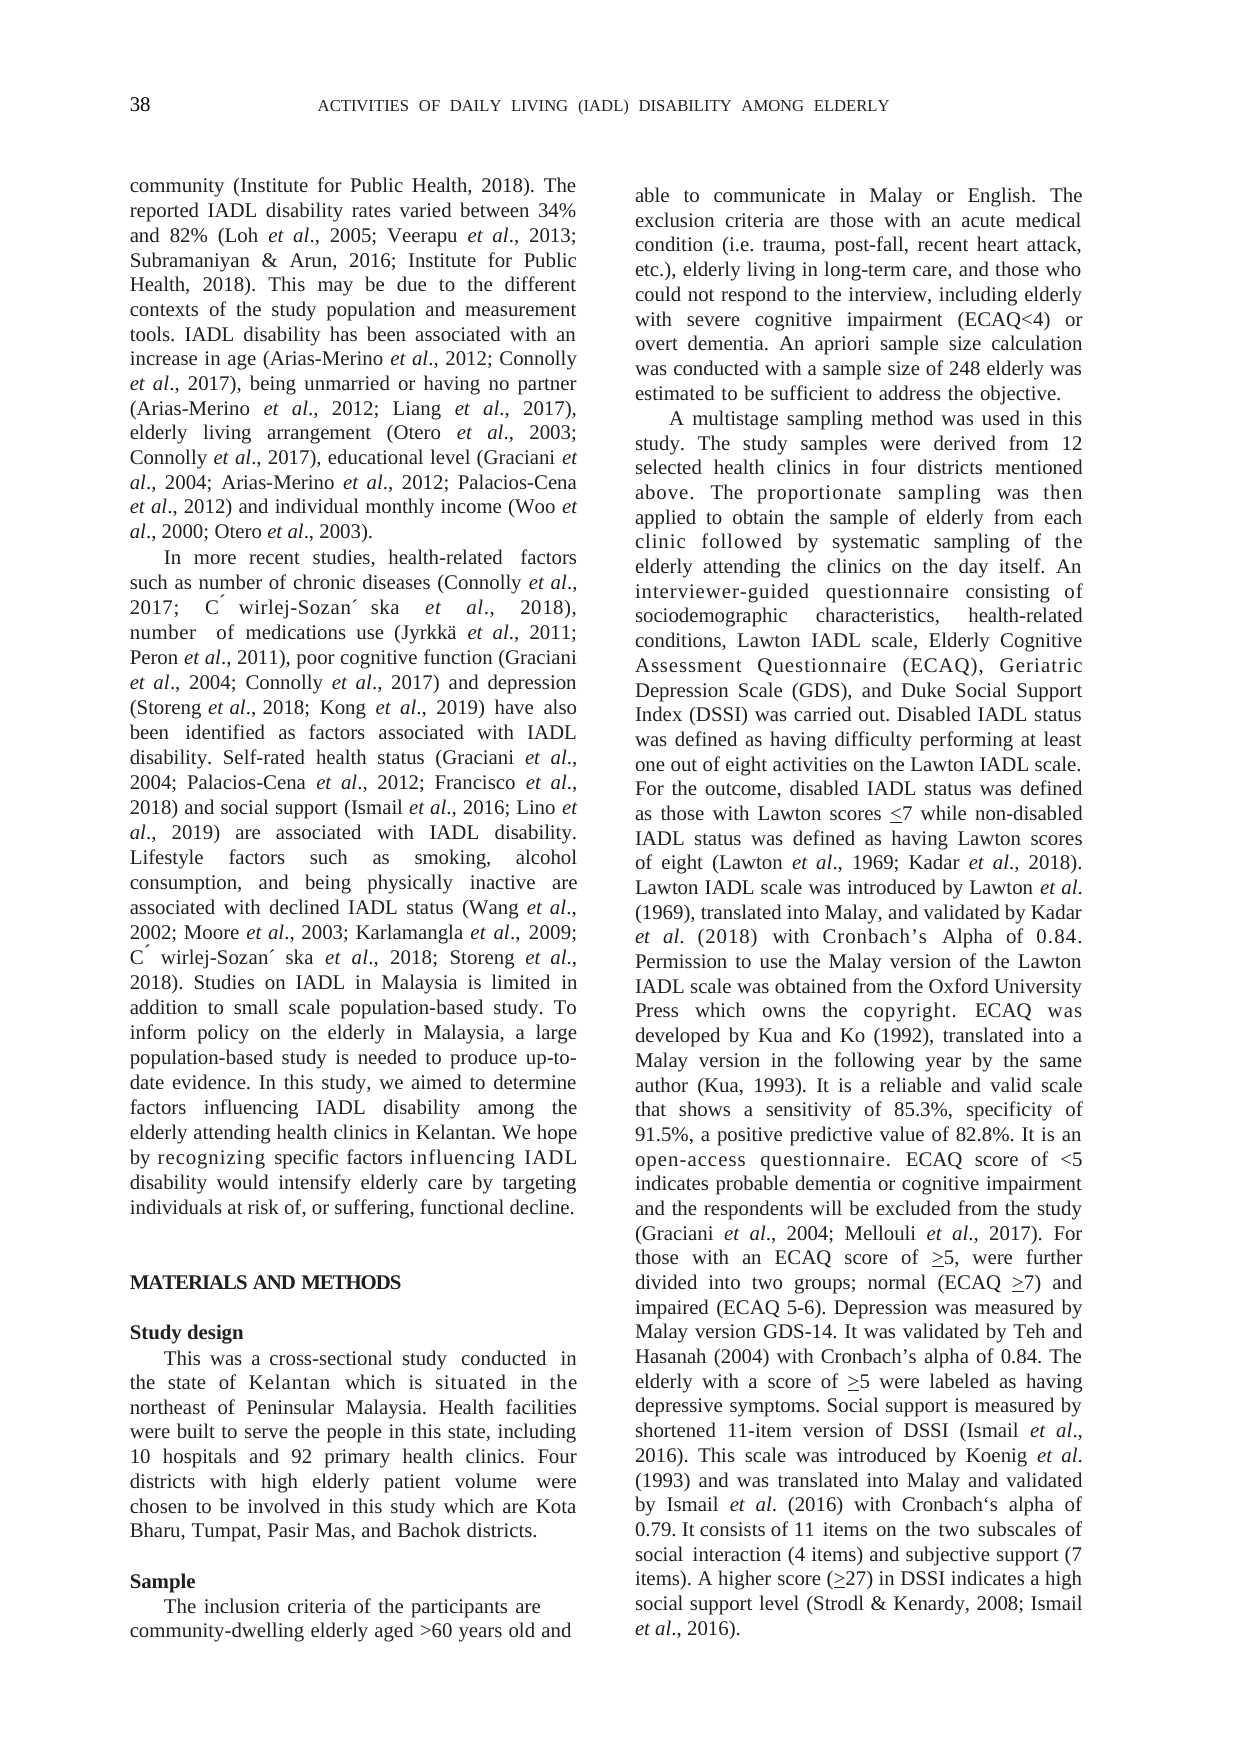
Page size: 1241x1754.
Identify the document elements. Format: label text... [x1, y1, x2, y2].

text community (Institute for Public Health, 2018). The reported IADL disability rates varied between 34% and 82% (Loh et al., 2005; Veerapu et al., 2013; Subramaniyan & Arun, 2016; Institute for Public Health, 2018). This may be due to the different contexts of the study population and measurement tools. IADL disability has been associated with an increase in age (Arias-Merino et al., 2012; Connolly et al., 2017), being unmarried or having no partner (Arias-Merino et al., 2012; Liang et al., 2017), elderly living arrangement (Otero et al., 2003; Connolly et al., 2017), educational level (Graciani et al., 2004; Arias-Merino et al., 2012; Palacios-Cena et al., 2012) and individual monthly income (Woo et al., 2000; Otero et al., 2003). [129, 173, 577, 543]
text able to communicate in Malay or English. The exclusion criteria are those with an acute medical condition (i.e. trauma, post-fall, recent heart attack, etc.), elderly living in long-term care, and those who could not respond to the interview, including elderly with severe cognitive impairment (ECAQ<4) or overt dementia. An apriori sample size calculation was conducted with a sample size of 248 elderly was estimated to be sufficient to address the objective. [635, 183, 1082, 404]
subtitle Sample [129, 1569, 581, 1593]
text A multistage sampling method was used in this study. The study samples were derived from 12 selected health clinics in four districts mentioned above. The proportionate sampling was then applied to obtain the sample of elderly from each clinic followed by systematic sampling of the elderly attending the clinics on the day itself. An interviewer-guided questionnaire consisting of sociodemographic characteristics, health-related conditions, Lawton IADL scale, Elderly Cognitive Assessment Questionnaire (ECAQ), Geriatric Depression Scale (GDS), and Duke Social Support Index (DSSI) was carried out. Disabled IADL status was defined as having difficulty performing at least one out of eight activities on the Lawton IADL scale. For the outcome, disabled IADL status was defined as those with Lawton scores <7 while non-disabled IADL status was defined as having Lawton scores of eight (Lawton et al., 1969; Kadar et al., 2018). Lawton IADL scale was introduced by Lawton et al. (1969), translated into Malay, and validated by Kadar et al. (2018) with Cronbach’s Alpha of 0.84. Permission to use the Malay version of the Lawton IADL scale was obtained from the Oxford University Press which owns the copyright. ECAQ was developed by Kua and Ko (1992), translated into a Malay version in the following year by the same author (Kua, 1993). It is a reliable and valid scale that shows a sensitivity of 85.3%, specificity of 91.5%, a positive predictive value of 82.8%. It is an open-access questionnaire. ECAQ score of <5 indicates probable dementia or cognitive impairment and the respondents will be excluded from the study (Graciani et al., 2004; Mellouli et al., 2017). For those with an ECAQ score of >5, were further divided into two groups; normal (ECAQ >7) and impaired (ECAQ 5-6). Depression was measured by Malay version GDS-14. It was validated by Teh and Hasanah (2004) with Cronbach’s alpha of 0.84. The elderly with a score of >5 were labeled as having depressive symptoms. Social support is measured by shortened 11-item version of DSSI (Ismail et al., 2016). This scale was introduced by Koenig et al. (1993) and was translated into Malay and validated by Ismail et al. (2016) with Cronbach‘s alpha of 0.79. It consists of 11 items on the two subscales of social interaction (4 items) and subjective support (7 items). A higher score (>27) in DSSI indicates a high social support level (Strodl & Kenardy, 2008; Ismail et al., 2016). [635, 406, 1083, 1640]
text This was a cross-sectional study conducted in the state of Kelantan which is situated in the northeast of Peninsular Malaysia. Health facilities were built to serve the people in this state, including 10 hospitals and 92 primary health clinics. Four districts with high elderly patient volume were chosen to be involved in this study which are Kota Bharu, Tumpat, Pasir Mas, and Bachok districts. [129, 1345, 577, 1542]
subtitle MATERIALS AND METHODS [129, 1270, 581, 1294]
subtitle Study design [129, 1320, 581, 1344]
text The inclusion criteria of the participants are community-dwelling elderly aged >60 years old and [129, 1594, 577, 1642]
text In more recent studies, health-related factors such as number of chronic diseases (Connolly et al., 2017; C´ wirlej-Sozan´ ska et al., 2018), number of medications use (Jyrkkä et al., 2011; Peron et al., 2011), poor cognitive function (Graciani et al., 2004; Connolly et al., 2017) and depression (Storeng et al., 2018; Kong et al., 2019) have also been identified as factors associated with IADL disability. Self-rated health status (Graciani et al., 2004; Palacios-Cena et al., 2012; Francisco et al., 2018) and social support (Ismail et al., 2016; Lino et al., 2019) are associated with IADL disability. Lifestyle factors such as smoking, alcohol consumption, and being physically inactive are associated with declined IADL status (Wang et al., 2002; Moore et al., 2003; Karlamangla et al., 2009; C´ wirlej-Sozan´ ska et al., 2018; Storeng et al., 2018). Studies on IADL in Malaysia is limited in addition to small scale population-based study. To inform policy on the elderly in Malaysia, a large population-based study is needed to produce up-to- date evidence. In this study, we aimed to determine factors influencing IADL disability among the elderly attending health clinics in Kelantan. We hope by recognizing specific factors influencing IADL disability would intensify elderly care by targeting individuals at risk of, or suffering, functional decline. [129, 544, 577, 1219]
